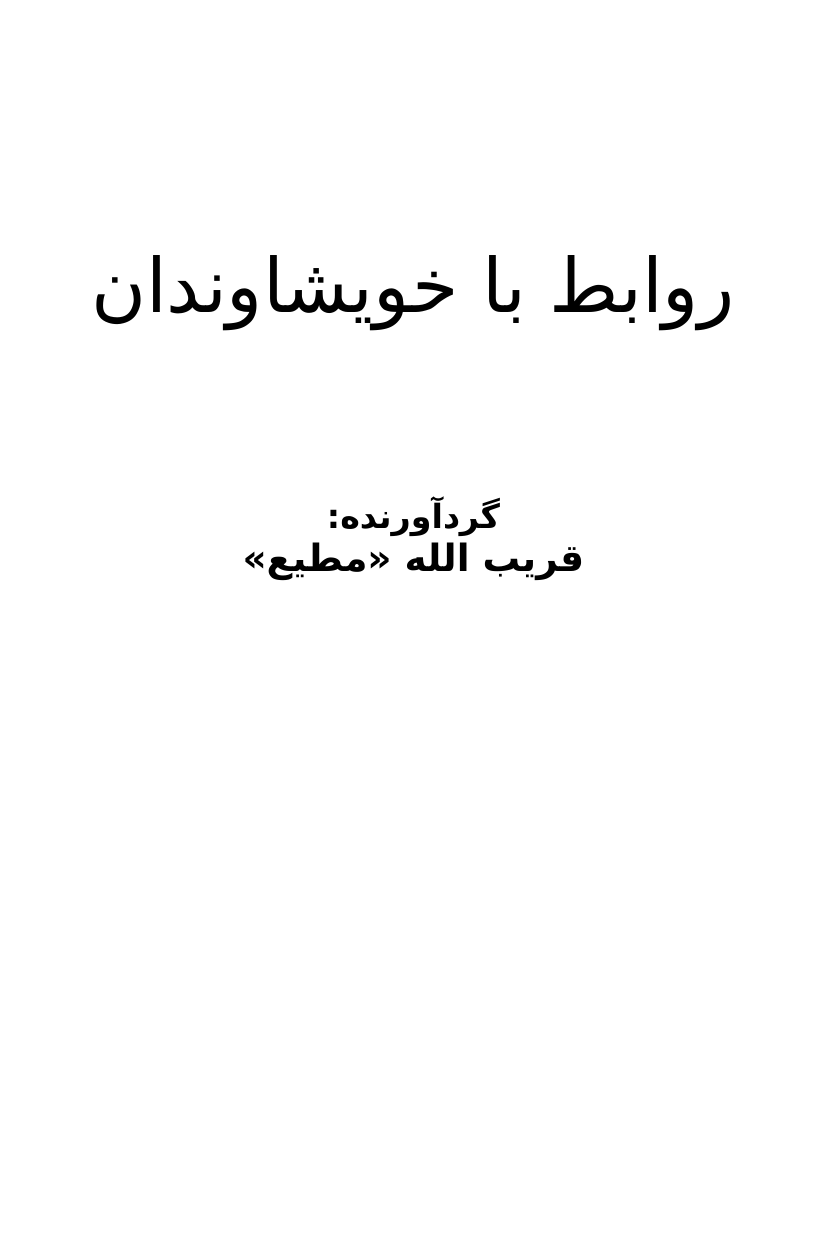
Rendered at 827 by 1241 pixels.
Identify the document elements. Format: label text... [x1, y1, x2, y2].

text قريب الله «مطيع» [89, 536, 738, 580]
text گردآورنده: [89, 497, 738, 536]
text روابط با خويشاوندان [89, 242, 738, 330]
